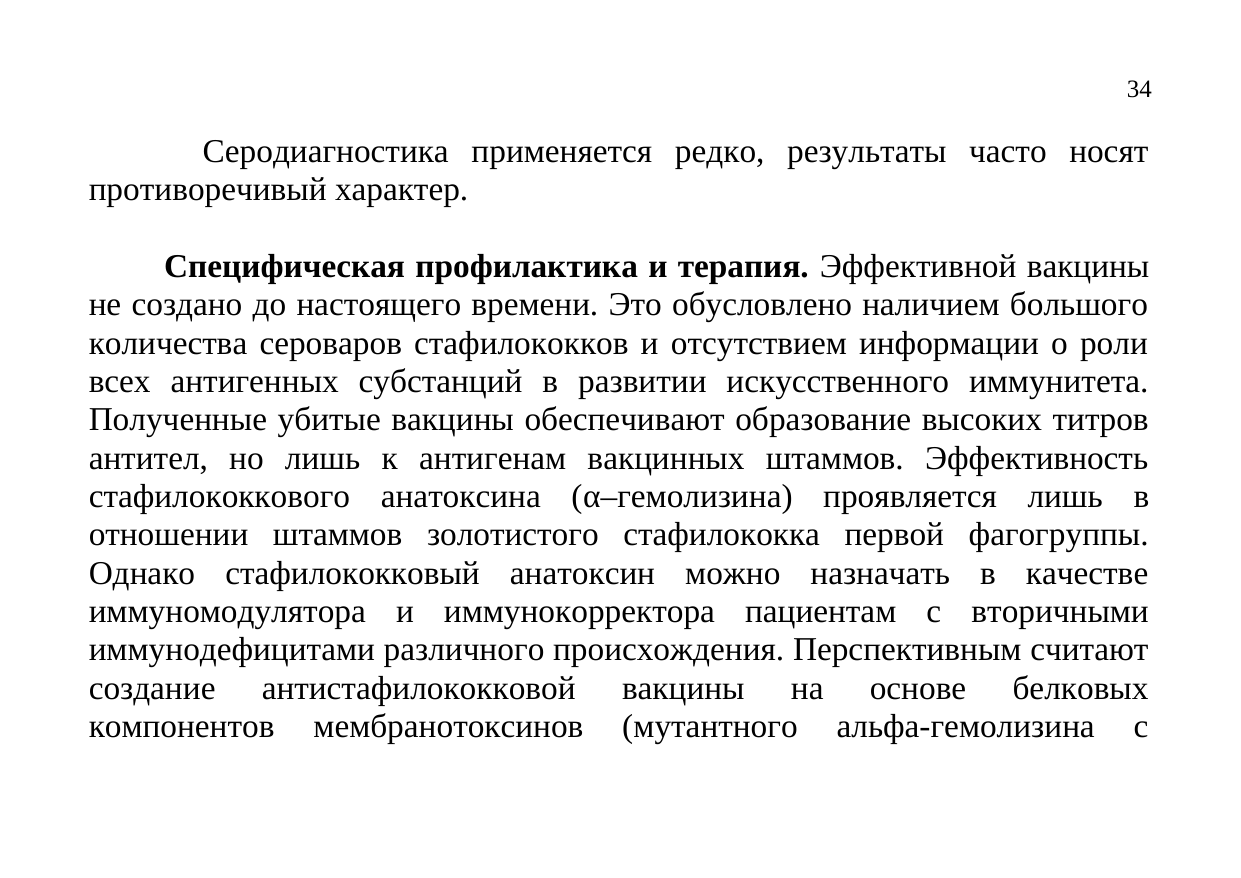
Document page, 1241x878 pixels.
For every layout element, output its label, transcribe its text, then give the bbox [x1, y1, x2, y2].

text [88, 246, 1149, 745]
text Серодиагностика применяется редко, результаты часто носят противоречивый характер. [88, 131, 1149, 208]
